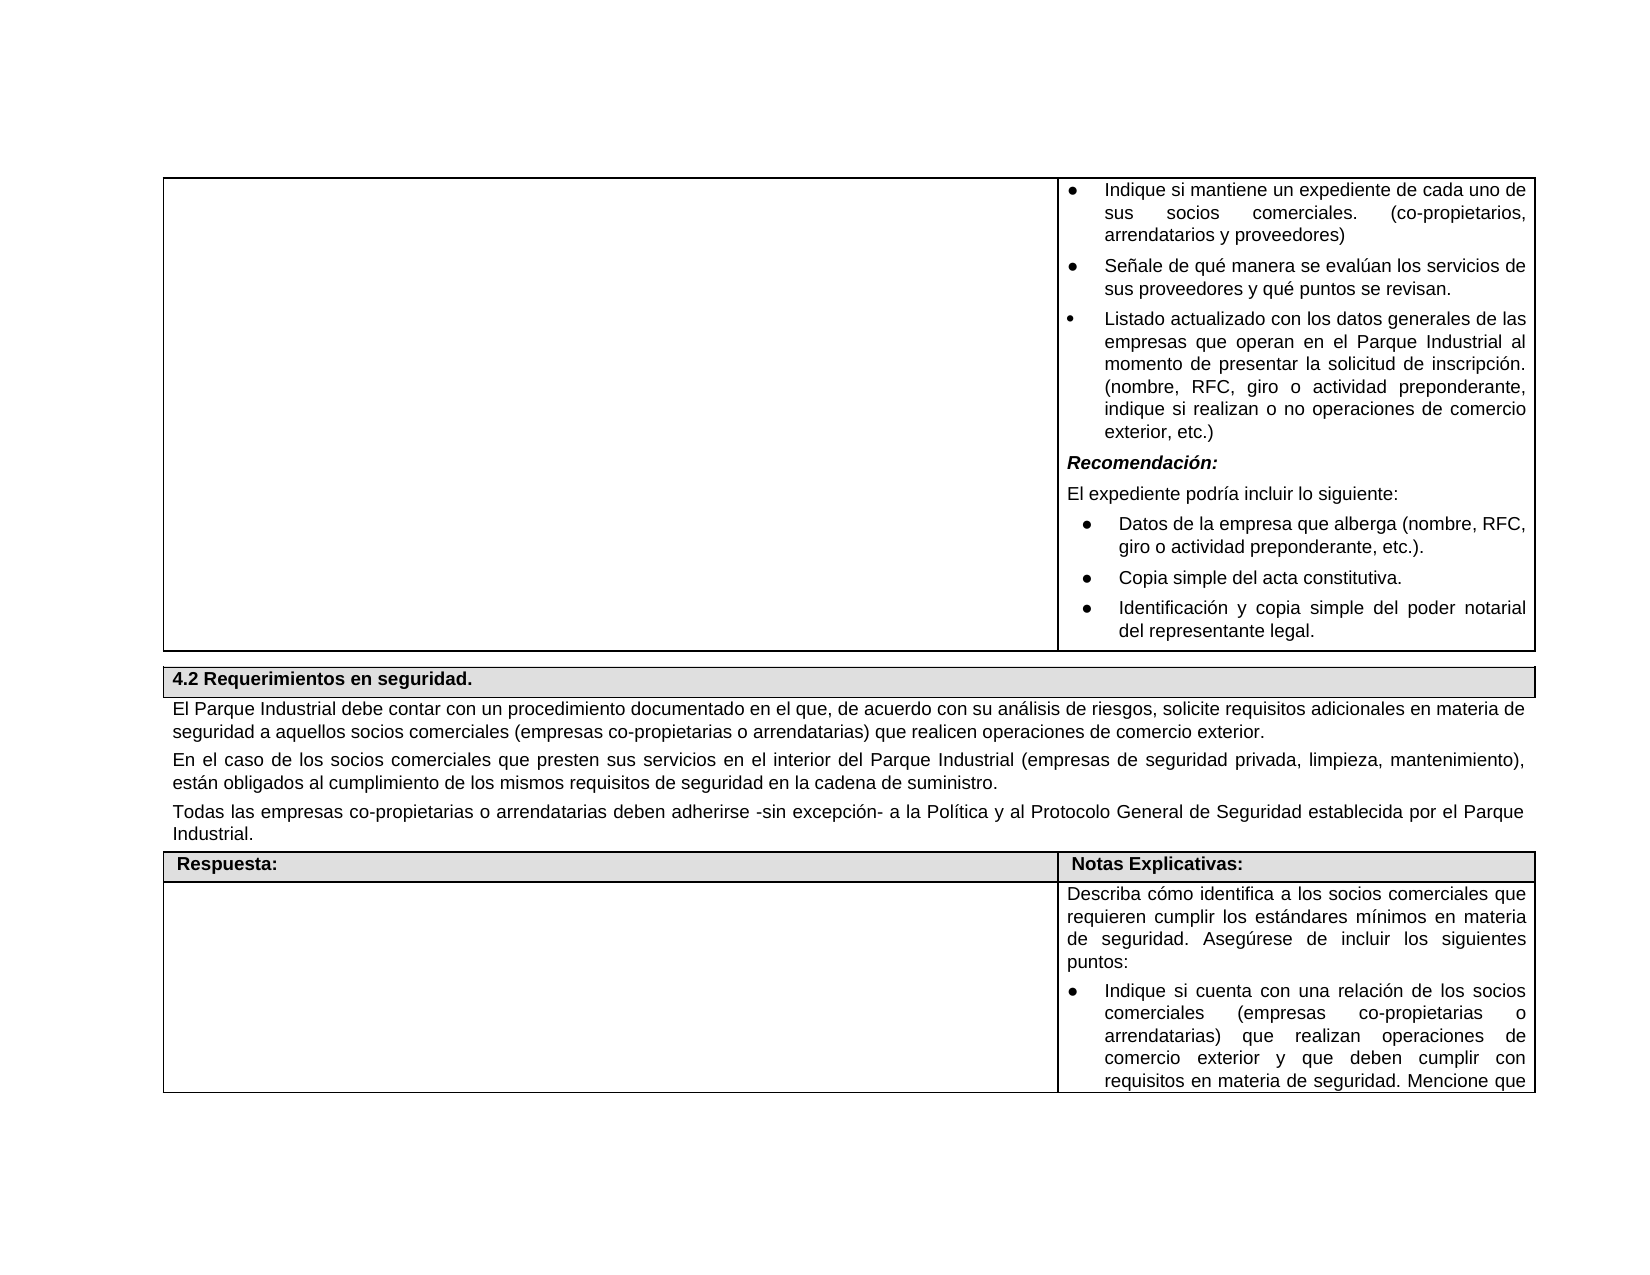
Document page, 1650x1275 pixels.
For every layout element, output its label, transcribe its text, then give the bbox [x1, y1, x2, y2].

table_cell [1059, 883, 1534, 1092]
table_cell [164, 179, 1057, 650]
table_cell Notas Explicativas: [1059, 853, 1534, 881]
table_header 4.2 Requerimientos en seguridad. [164, 668, 1534, 697]
table_cell El Parque Industrial debe contar con un procedimiento documentado en el que, de acuerdo con su análisis de riesgos, solicite requisitos adicionales en materia de seguridad a aquellos socios comerciales (empresas co-propietarias o arrendatarias) que realicen operaciones de comercio exterior. En el caso de los socios comerciales que presten sus servicios en el interior del Parque Industrial (empresas de seguridad privada, limpieza, mantenimiento), están obligados al cumplimiento de los mismos requisitos de seguridad en la cadena de suministro. Todas las empresas co-propietarias o arrendatarias deben adherirse -sin excepción- a la Política y al Protocolo General de Seguridad establecida por el Parque Industrial. [163, 698, 1535, 851]
table_cell Respuesta: [164, 853, 1057, 881]
table_cell [164, 883, 1057, 1092]
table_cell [1059, 179, 1534, 650]
